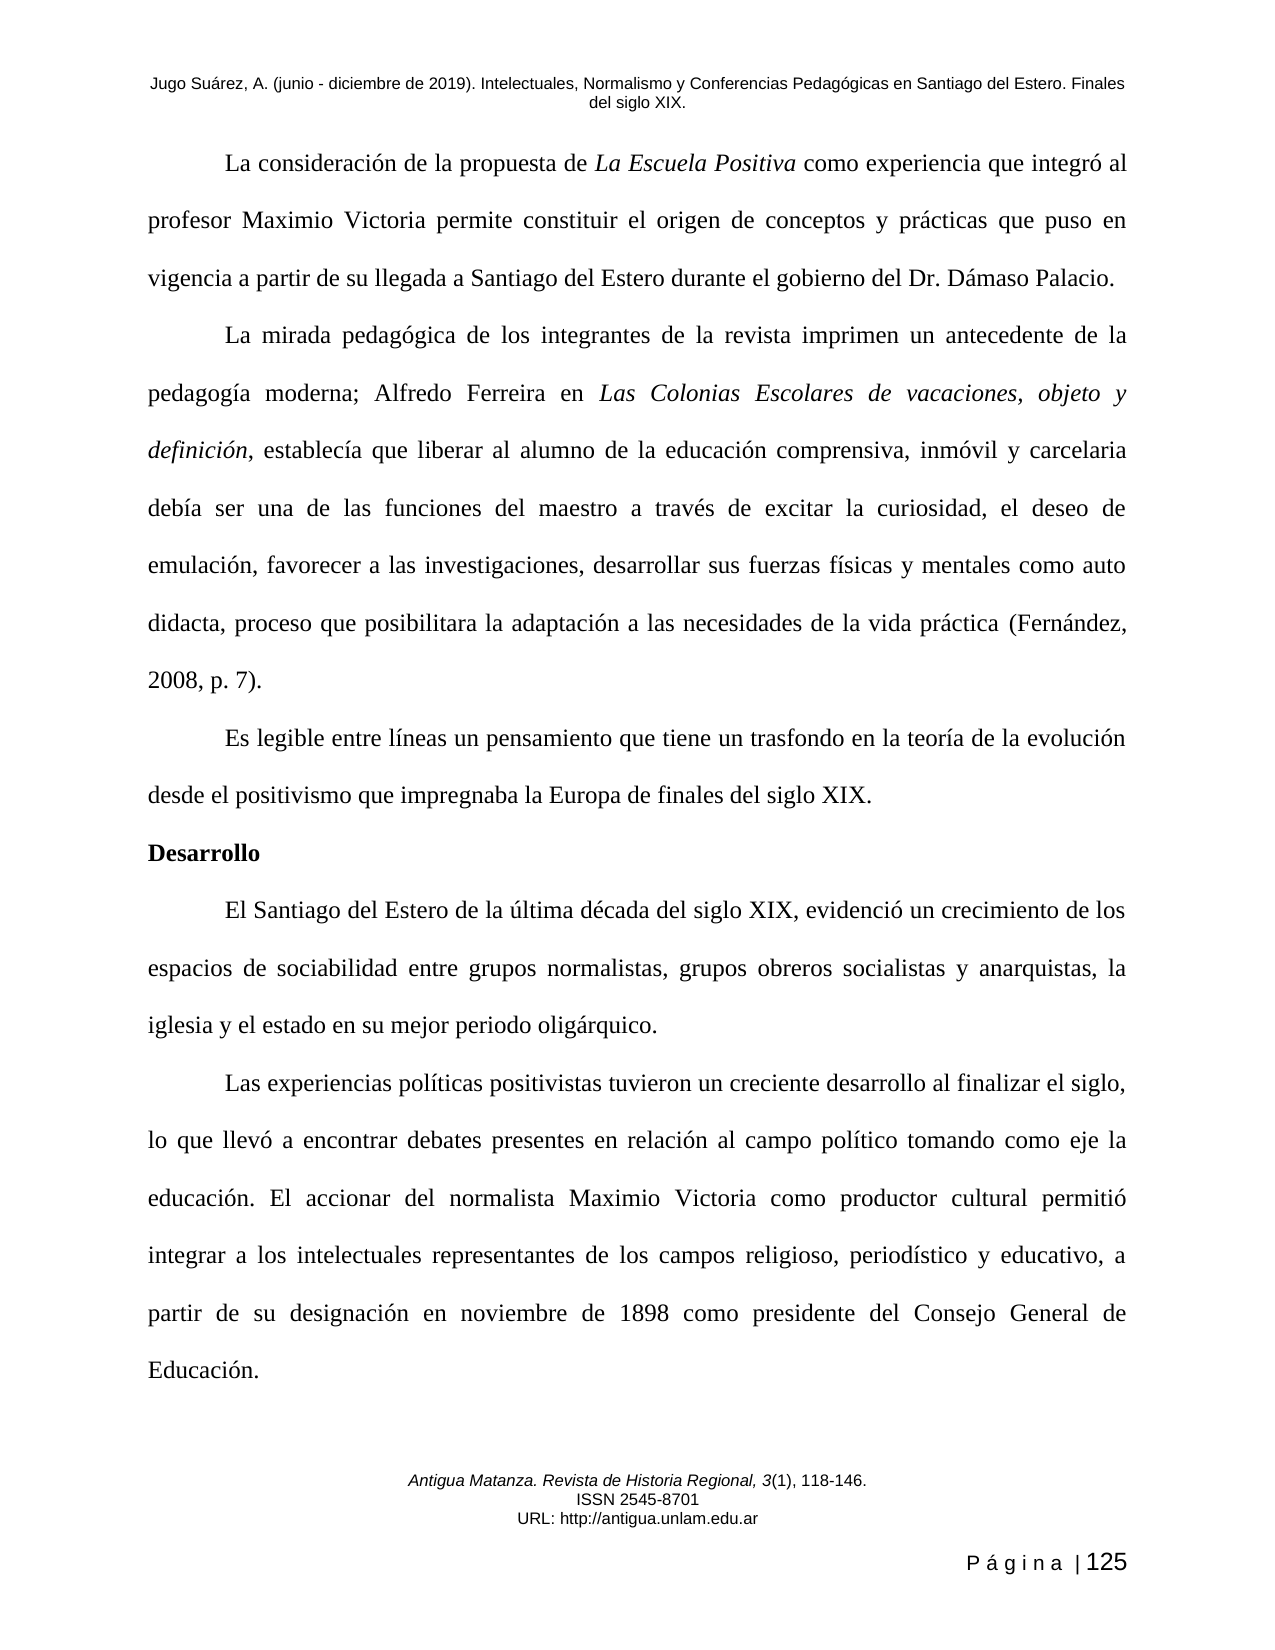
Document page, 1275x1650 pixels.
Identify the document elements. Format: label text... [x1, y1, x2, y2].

list Desarrollo [148, 838, 1127, 866]
list El Santiago del Estero de la última década del siglo XIX, evidenció un crecimiento de los espacios de sociabilidad entre grupos normalistas, grupos obreros socialistas y anarquistas, la iglesia y el estado en su mejor periodo oligárquico. [148, 895, 1127, 1039]
list La consideración de la propuesta de La Escuela Positiva como experiencia que integró al profesor Maximio Victoria permite constituir el origen de conceptos y prácticas que puso en vigencia a partir de su llegada a Santiago del Estero durante el gobierno del Dr. Dámaso Palacio. [148, 148, 1127, 291]
list La mirada pedagógica de los integrantes de la revista imprimen un antecedente de la pedagogía moderna; Alfredo Ferreira en Las Colonias Escolares de vacaciones, objeto y definición, establecía que liberar al alumno de la educación comprensiva, inmóvil y carcelaria debía ser una de las funciones del maestro a través de excitar la curiosidad, el deseo de emulación, favorecer a las investigaciones, desarrollar sus fuerzas físicas y mentales como auto didacta, proceso que posibilitara la adaptación a las necesidades de la vida práctica (Fernández, 2008, p. 7). [148, 320, 1127, 694]
list Las experiencias políticas positivistas tuvieron un creciente desarrollo al finalizar el siglo, lo que llevó a encontrar debates presentes en relación al campo político tomando como eje la educación. El accionar del normalista Maximio Victoria como productor cultural permitió integrar a los intelectuales representantes de los campos religioso, periodístico y educativo, a partir de su designación en noviembre de 1898 como presidente del Consejo General de Educación. [148, 1068, 1127, 1384]
list Es legible entre líneas un pensamiento que tiene un trasfondo en la teoría de la evolución desde el positivismo que impregnaba la Europa de finales del siglo XIX. [148, 723, 1127, 809]
